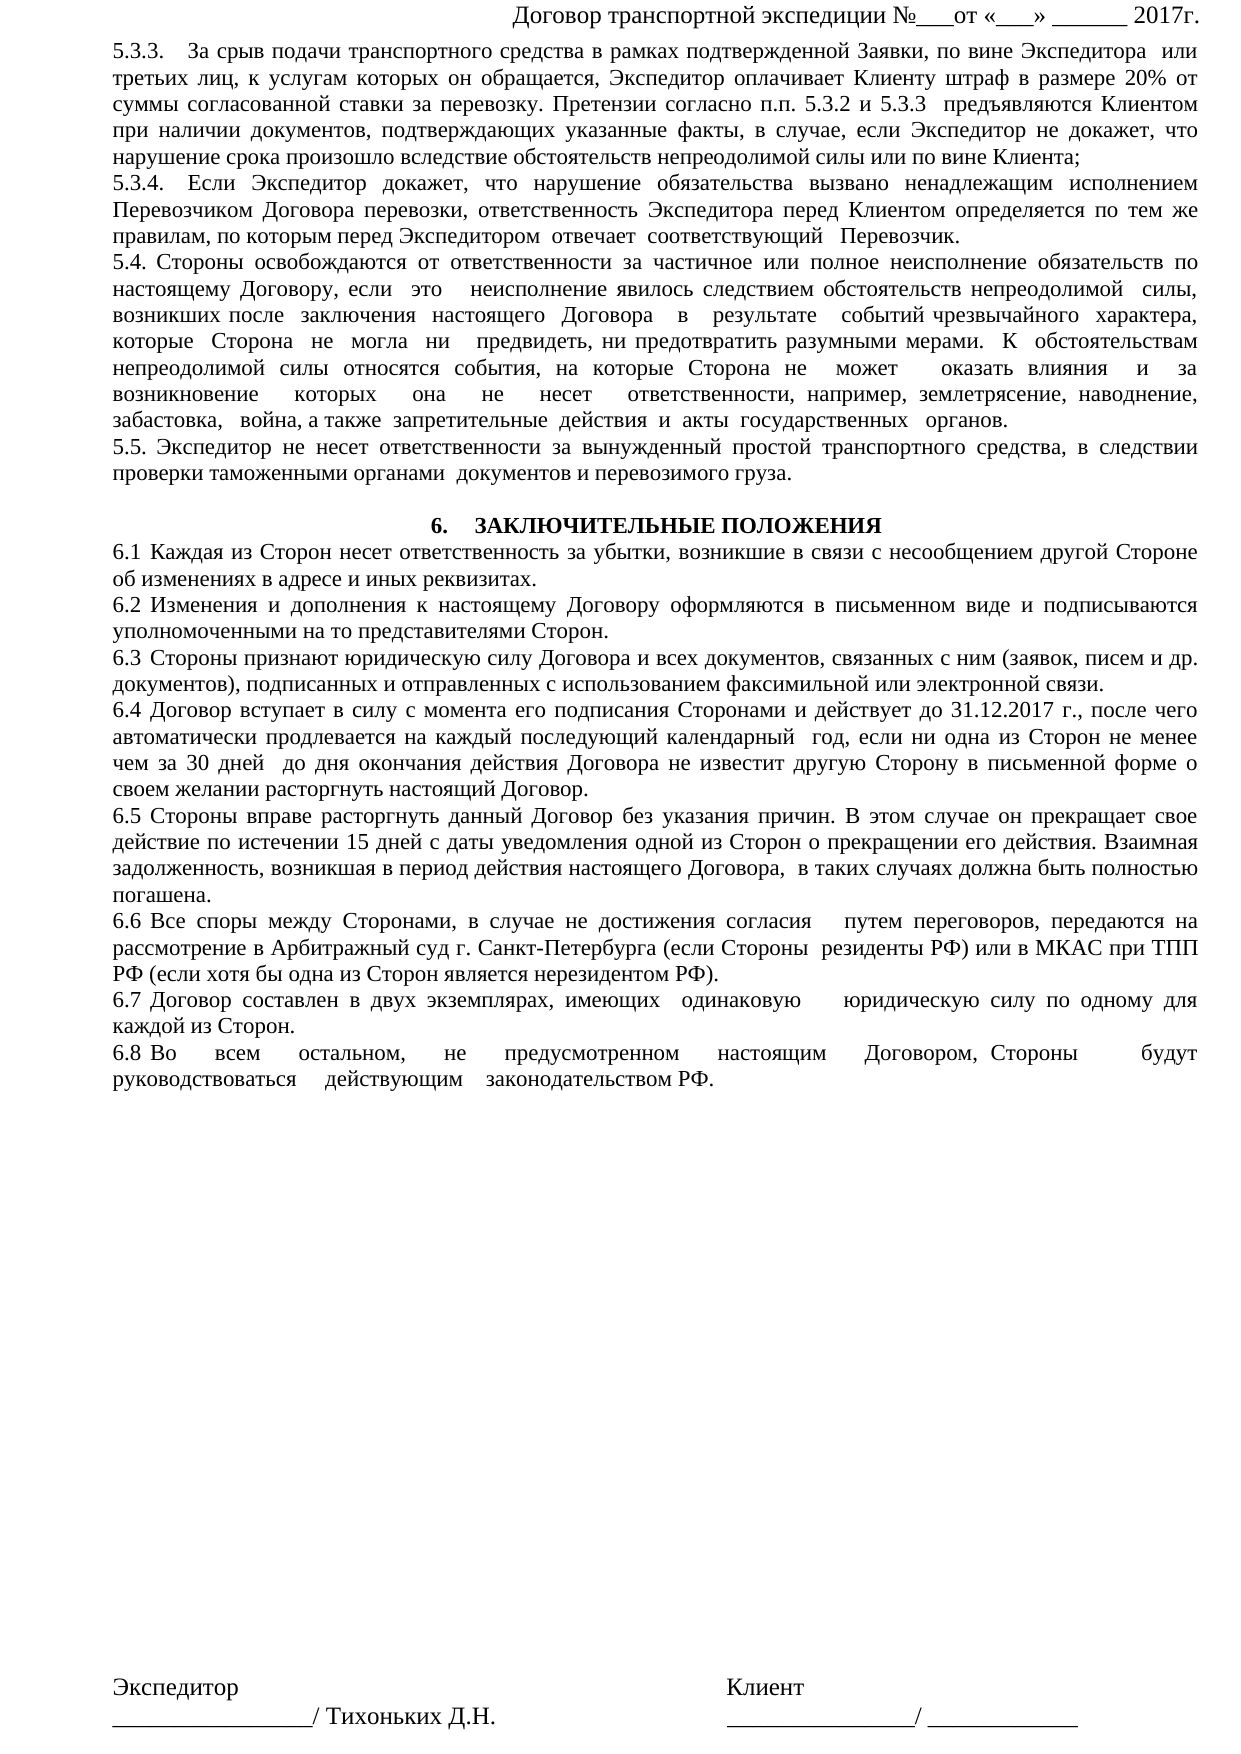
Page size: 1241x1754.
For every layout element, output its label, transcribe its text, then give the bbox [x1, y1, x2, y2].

list Стороны освобождаются от ответственности за частичное или полное неисполнение обязательств по настоящему Договору, если это неисполнение явилось следствием обстоятельств непреодолимой силы, возникших после заключения настоящего Договора в результате событий чрезвычайного характера, которые Сторона не могла ни предвидеть, ни предотвратить разумными мерами. К обстоятельствам непреодолимой силы относятся события, на которые Сторона не может оказать влияния и за возникновение которых она не несет ответственности, например, землетрясение, наводнение, забастовка, война, а также запретительные действия и акты государственных органов. [112, 248, 1200, 433]
list Договор составлен в двух экземплярах, имеющих одинаковую юридическую силу по одному для каждой из Сторон. [112, 986, 1200, 1039]
list Каждая из Сторон несет ответственность за убытки, возникшие в связи с несообщением другой Стороне об изменениях в адресе и иных реквизитах. [112, 538, 1200, 591]
list Во всем остальном, не предусмотренном настоящим Договором, Стороны будут руководствоваться действующим законодательством РФ. [112, 1039, 1200, 1092]
list Экспедитор не несет ответственности за вынужденный простой транспортного средства, в следствии проверки таможенными органами документов и перевозимого груза. [112, 433, 1200, 486]
list Если Экспедитор докажет, что нарушение обязательства вызвано ненадлежащим исполнением Перевозчиком Договора перевозки, ответственность Экспедитора перед Клиентом определяется по тем же правилам, по которым перед Экспедитором отвечает соответствующий Перевозчик. [112, 169, 1200, 248]
list Стороны признают юридическую силу Договора и всех документов, связанных с ним (заявок, писем и др. документов), подписанных и отправленных с использованием факсимильной или электронной связи. [112, 644, 1200, 696]
list Изменения и дополнения к настоящему Договору оформляются в письменном виде и подписываются уполномоченными на то представителями Сторон. [112, 591, 1200, 644]
list Все споры между Сторонами, в случае не достижения согласия путем переговоров, передаются на рассмотрение в Арбитражный суд г. Санкт-Петербурга (если Стороны резиденты РФ) или в МКАС при ТПП РФ (если хотя бы одна из Сторон является нерезидентом РФ). [112, 907, 1200, 986]
list ЗАКЛЮЧИТЕЛЬНЫЕ ПОЛОЖЕНИЯ [112, 512, 1200, 538]
list Договор вступает в силу с момента его подписания Сторонами и действует до 31.12.2017 г., после чего автоматически продлевается на каждый последующий календарный год, если ни одна из Сторон не менее чем за 30 дней до дня окончания действия Договора не известит другую Сторону в письменной форме о своем желании расторгнуть настоящий Договор. [112, 696, 1200, 802]
list Стороны вправе расторгнуть данный Договор без указания причин. В этом случае он прекращает свое действие по истечении 15 дней с даты уведомления одной из Сторон о прекращении его действия. Взаимная задолженность, возникшая в период действия настоящего Договора, в таких случаях должна быть полностью погашена. [112, 802, 1200, 907]
list За срыв подачи транспортного средства в рамках подтвержденной Заявки, по вине Экспедитора или третьих лиц, к услугам которых он обращается, Экспедитор оплачивает Клиенту штраф в размере 20% от суммы согласованной ставки за перевозку. Претензии согласно п.п. 5.3.2 и 5.3.3 предъявляются Клиентом при наличии документов, подтверждающих указанные факты, в случае, если Экспедитор не докажет, что нарушение срока произошло вследствие обстоятельств непреодолимой силы или по вине Клиента; [112, 37, 1200, 169]
